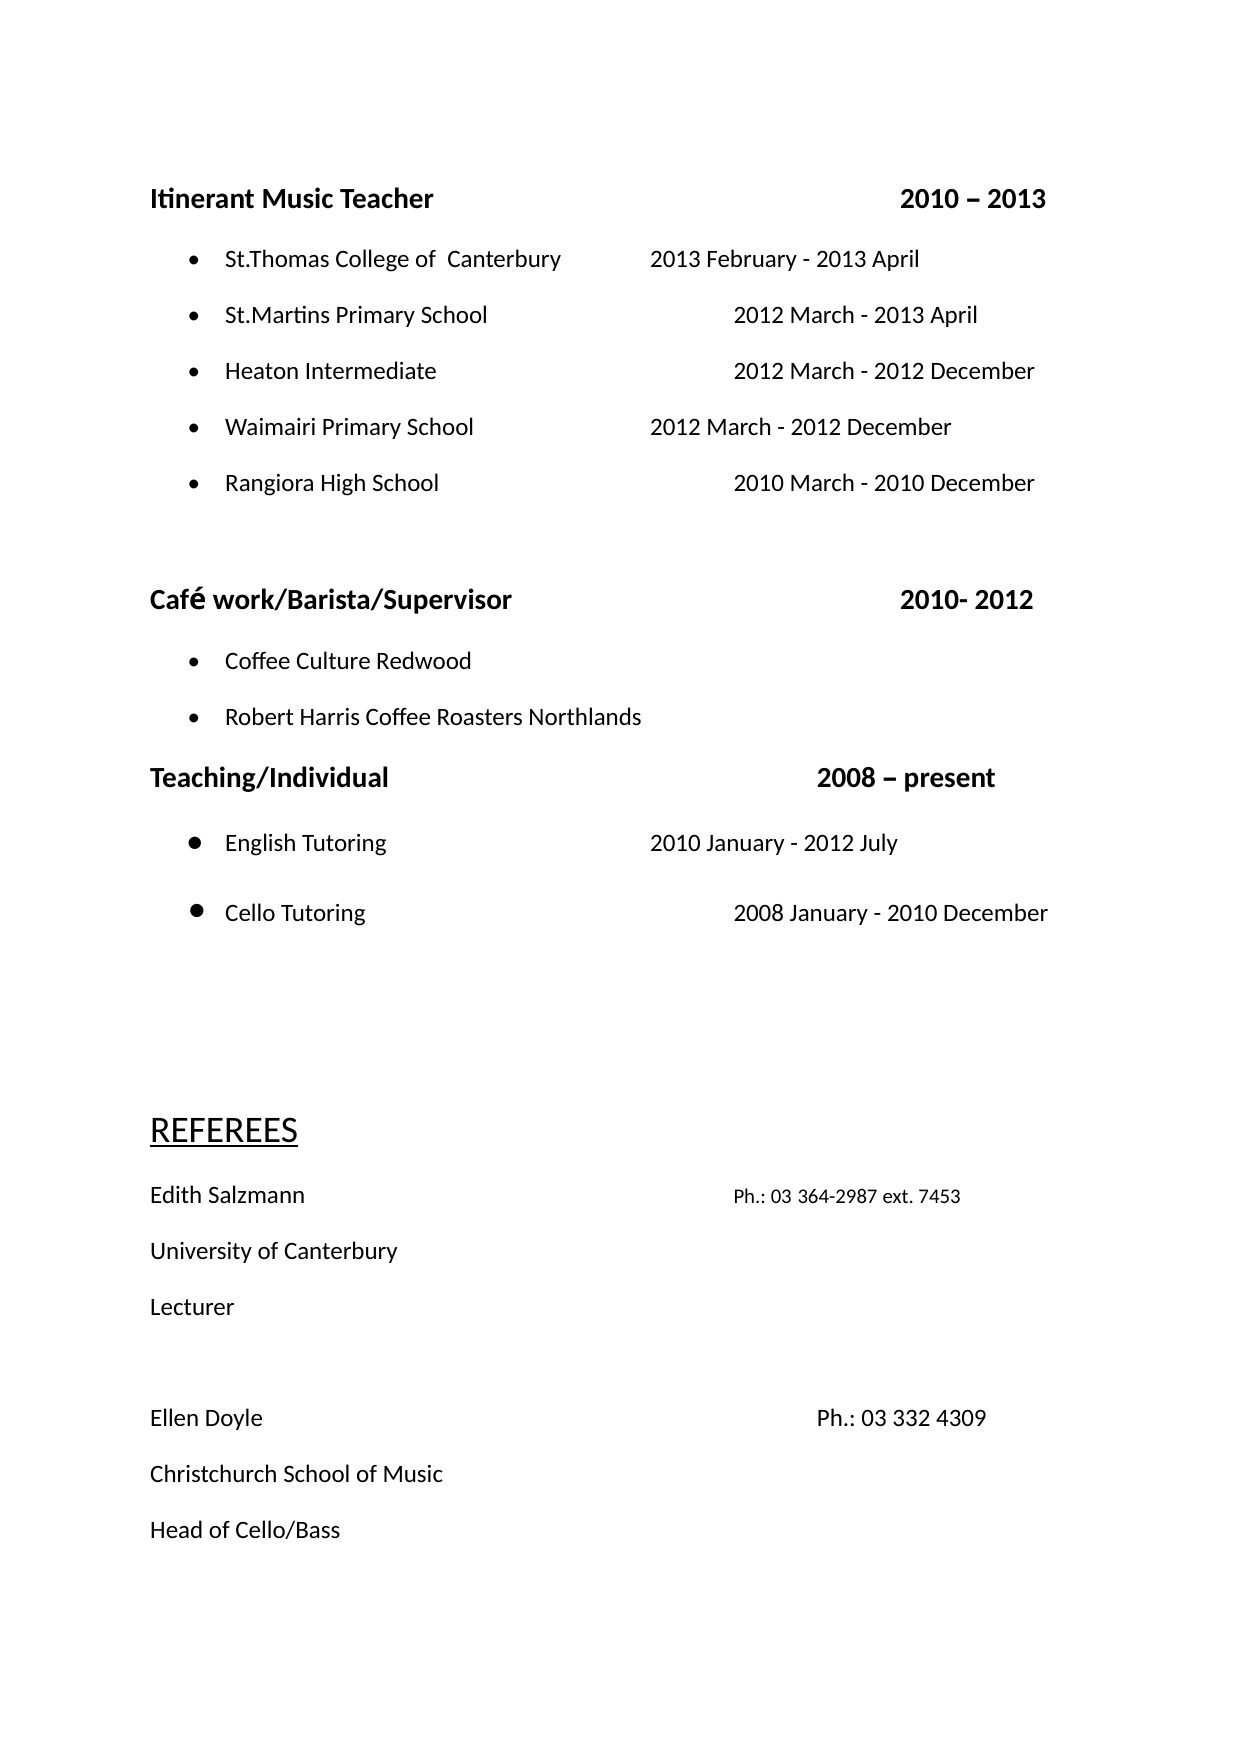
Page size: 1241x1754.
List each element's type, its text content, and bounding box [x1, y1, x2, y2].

list Coffee Culture Redwood [187, 645, 1090, 676]
list Heaton Intermediate 2012 March - 2012 December [187, 355, 1090, 386]
text Edith Salzmann Ph.: 03 364-2987 ext. 7453 [150, 1179, 1090, 1210]
text Christchurch School of Music [150, 1458, 1090, 1489]
text Ellen Doyle Ph.: 03 332 4309 [150, 1402, 1090, 1433]
list Cello Tutoring 2008 January - 2010 December [187, 885, 1090, 931]
list Rangiora High School 2010 March - 2010 December [187, 467, 1090, 497]
list St.Thomas College of Canterbury 2013 February - 2013 April [187, 244, 1090, 274]
text Teaching/Individual 2008 – present [150, 757, 1090, 796]
text REFEREES [150, 1106, 1090, 1151]
text Itinerant Music Teacher 2010 – 2013 [150, 177, 1090, 217]
text Head of Cello/Bass [150, 1514, 1090, 1545]
text Lecturer [150, 1291, 1090, 1321]
text Café work/Barista/Supervisor 2010- 2012 [150, 579, 1090, 618]
list St.Martins Primary School 2012 March - 2013 April [187, 299, 1090, 330]
list English Tutoring 2010 January - 2012 July [187, 823, 1090, 859]
list Robert Harris Coffee Roasters Northlands [187, 701, 1090, 731]
list Waimairi Primary School 2012 March - 2012 December [187, 411, 1090, 442]
text University of Canterbury [150, 1235, 1090, 1266]
